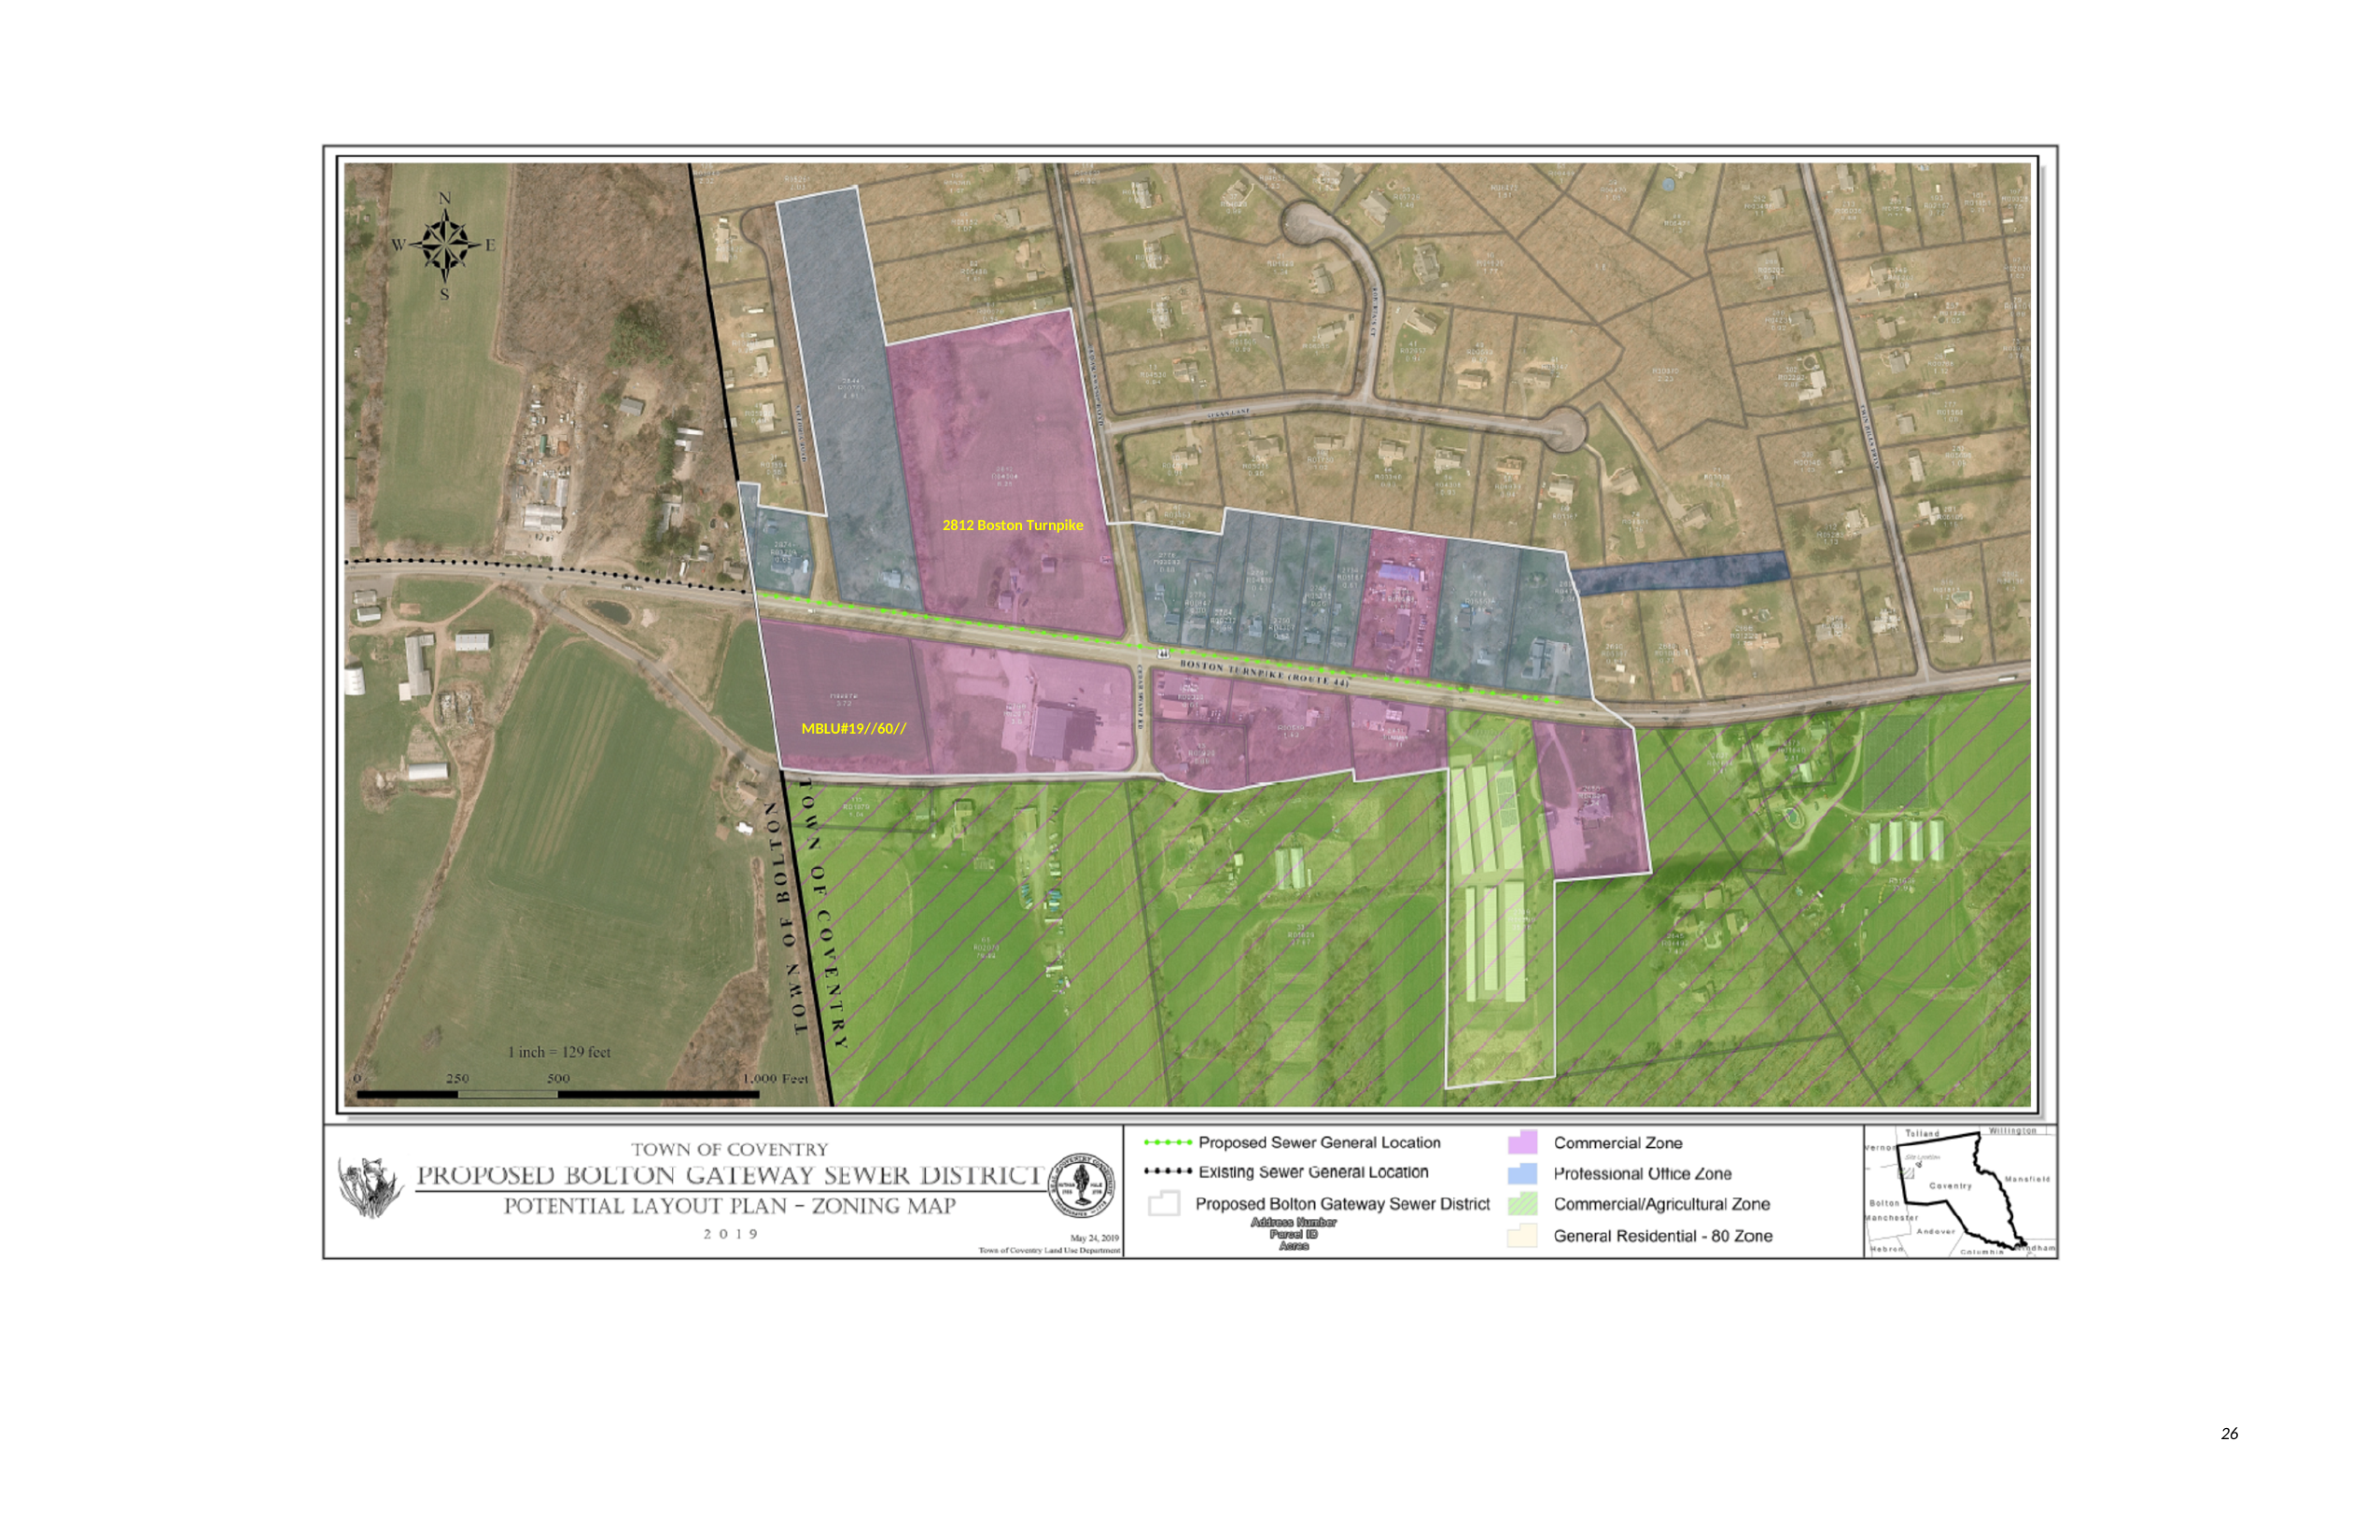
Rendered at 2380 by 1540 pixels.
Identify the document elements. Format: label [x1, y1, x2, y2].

picture [315, 140, 2065, 1267]
